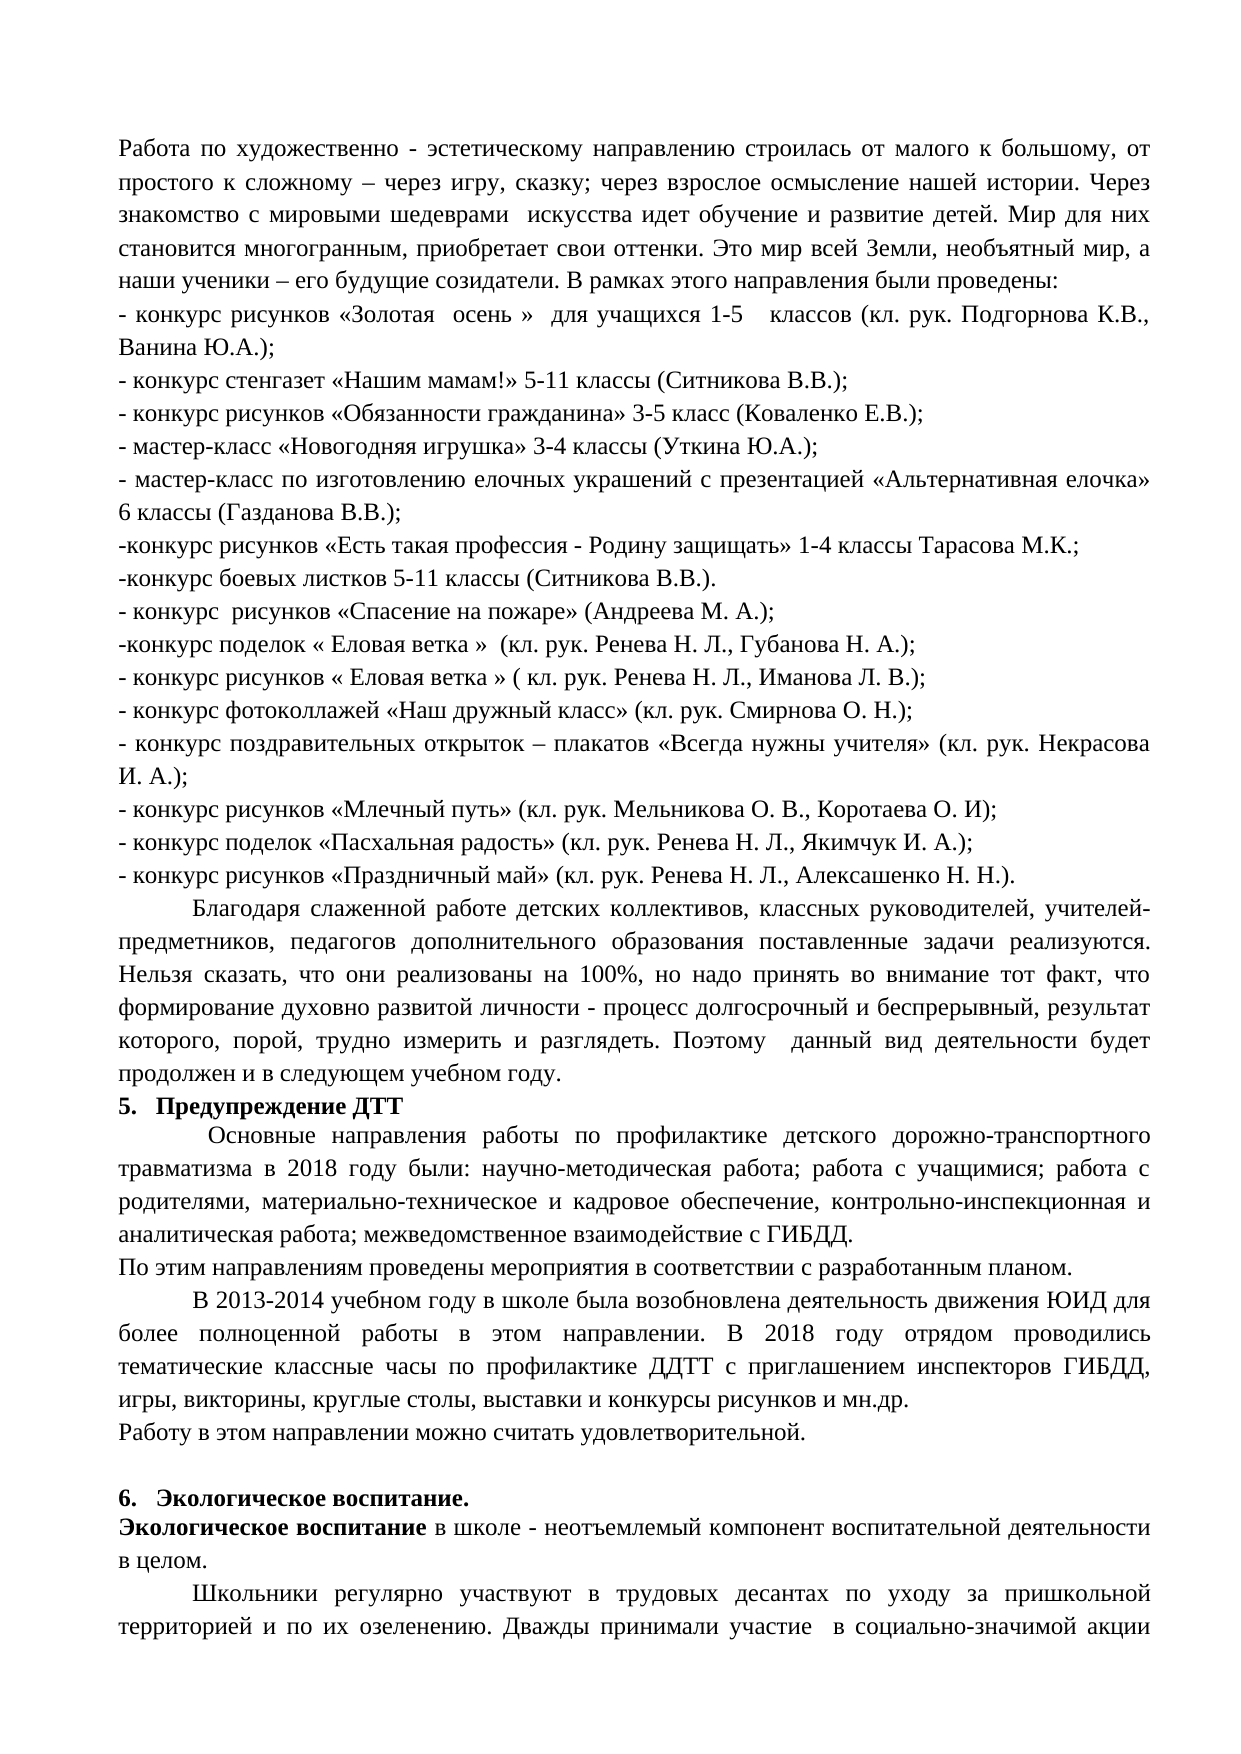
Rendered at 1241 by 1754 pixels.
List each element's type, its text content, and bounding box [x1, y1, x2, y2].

text - конкурс рисунков «Золотая осень » для учащихся 1-5 классов (кл. рук. Подгорнова К.В., Ванина Ю.А.); [118, 299, 1152, 360]
text - конкурс поздравительных открыток – плакатов «Всегда нужны учителя» (кл. рук. Некрасова И. А.); [118, 728, 1152, 790]
text - конкурс рисунков « Еловая ветка » ( кл. рук. Ренева Н. Л., Иманова Л. В.); [118, 662, 1152, 691]
list Экологическое воспитание. [118, 1483, 1152, 1512]
list Предупреждение ДТТ [118, 1091, 1152, 1120]
text - мастер-класс «Новогодняя игрушка» 3-4 классы (Уткина Ю.А.); [118, 431, 1152, 459]
text - мастер-класс по изготовлению елочных украшений с презентацией «Альтернативная елочка» 6 классы (Газданова В.В.); [118, 464, 1152, 526]
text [118, 1578, 1152, 1640]
text Работа по художественно - эстетическому направлению строилась от малого к большому, от простого к сложному – через игру, сказку; через взрослое осмысление нашей истории. Через знакомство с мировыми шедеврами искусства идет обучение и развитие детей. Мир для них становится многогранным, приобретает свои оттенки. Это мир всей Земли, необъятный мир, а наши ученики – его будущие созидатели. В рамках этого направления были проведены: [118, 133, 1152, 294]
text - конкурс фотоколлажей «Наш дружный класс» (кл. рук. Смирнова О. Н.); [118, 695, 1152, 724]
text -конкурс поделок « Еловая ветка » (кл. рук. Ренева Н. Л., Губанова Н. А.); [118, 629, 1152, 658]
text Благодаря слаженной работе детских коллективов, классных руководителей, учителей-предметников, педагогов дополнительного образования поставленные задачи реализуются. Нельзя сказать, что они реализованы на 100%, но надо принять во внимание тот факт, что формирование духовно развитой личности - процесс долгосрочный и беспрерывный, результат которого, порой, трудно измерить и разглядеть. Поэтому данный вид деятельности будет продолжен и в следующем учебном году. [118, 893, 1152, 1087]
text Основные направления работы по профилактике детского дорожно-транспортного травматизма в 2018 году были: научно-методическая работа; работа с учащимися; работа с родителями, материально-техническое и кадровое обеспечение, контрольно-инспекционная и аналитическая работа; межведомственное взаимодействие с ГИБДД. [118, 1120, 1152, 1248]
text -конкурс рисунков «Есть такая профессия - Родину защищать» 1-4 классы Тарасова М.К.; [118, 530, 1152, 558]
text В 2013-2014 учебном году в школе была возобновлена деятельность движения ЮИД для более полноценной работы в этом направлении. В 2018 году отрядом проводились тематические классные часы по профилактике ДДТТ с приглашением инспекторов ГИБДД, игры, викторины, круглые столы, выставки и конкурсы рисунков и мн.др. [118, 1285, 1152, 1413]
text Работу в этом направлении можно считать удовлетворительной. [118, 1417, 1152, 1446]
text - конкурс рисунков «Спасение на пожаре» (Андреева М. А.); [118, 596, 1152, 624]
text По этим направлениям проведены мероприятия в соответствии с разработанным планом. [118, 1252, 1152, 1281]
text Экологическое воспитание в школе - неотъемлемый компонент воспитательной деятельности в целом. [118, 1512, 1152, 1574]
text -конкурс боевых листков 5-11 классы (Ситникова В.В.). [118, 563, 1152, 592]
text - конкурс стенгазет «Нашим мамам!» 5-11 классы (Ситникова В.В.); [118, 365, 1152, 393]
text - конкурс рисунков «Обязанности гражданина» 3-5 класс (Коваленко Е.В.); [118, 398, 1152, 426]
text - конкурс рисунков «Млечный путь» (кл. рук. Мельникова О. В., Коротаева О. И); [118, 794, 1152, 823]
text - конкурс поделок «Пасхальная радость» (кл. рук. Ренева Н. Л., Якимчук И. А.); [118, 827, 1152, 856]
text - конкурс рисунков «Праздничный май» (кл. рук. Ренева Н. Л., Алексашенко Н. Н.). [118, 860, 1152, 889]
